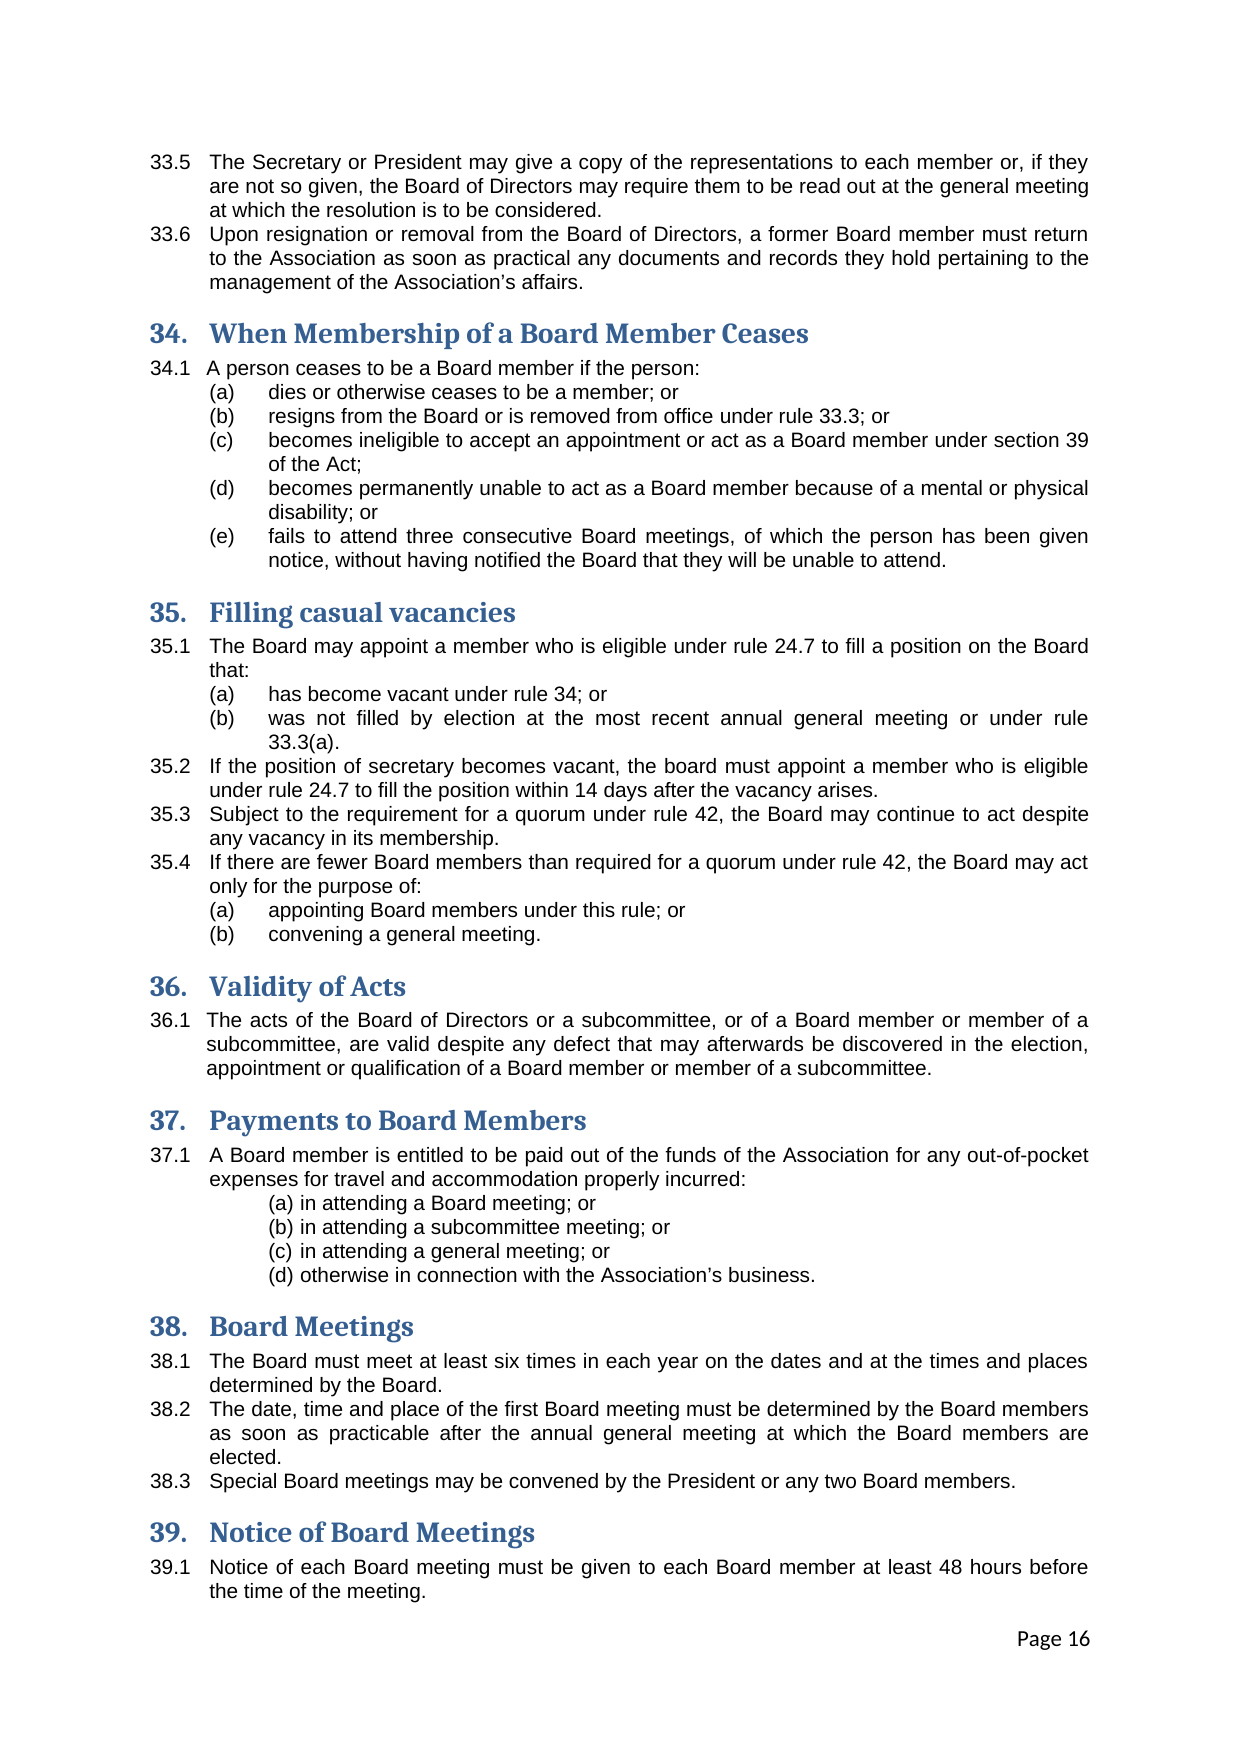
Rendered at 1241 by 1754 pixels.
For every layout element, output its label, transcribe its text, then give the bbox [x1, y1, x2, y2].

list becomes permanently unable to act as a Board member because of a mental or physical disability; or [209, 476, 1090, 524]
list in attending a Board meeting; or [268, 1191, 1090, 1214]
list The Secretary or President may give a copy of the representations to each member or, if they are not so given, the Board of Directors may require them to be read out at the general meeting at which the resolution is to be considered. [150, 150, 1090, 222]
list Upon resignation or removal from the Board of Directors, a former Board member must return to the Association as soon as practical any documents and records they hold pertaining to the management of the Association’s affairs. [150, 222, 1090, 294]
list otherwise in connection with the Association’s business. [268, 1262, 1090, 1286]
list The Board must meet at least six times in each year on the dates and at the times and places determined by the Board. [150, 1349, 1090, 1397]
list If there are fewer Board members than required for a quorum under rule 42, the Board may act only for the purpose of: [150, 850, 1090, 898]
list in attending a general meeting; or [268, 1238, 1090, 1262]
list appointing Board members under this rule; or [209, 898, 1090, 922]
list resigns from the Board or is removed from office under rule 33.3; or [209, 404, 1090, 428]
list in attending a subcommittee meeting; or [268, 1214, 1090, 1238]
list Subject to the requirement for a quorum under rule 42, the Board may continue to act despite any vacancy in its membership. [150, 802, 1090, 850]
list Special Board meetings may be convened by the President or any two Board members. [150, 1469, 1090, 1493]
list A Board member is entitled to be paid out of the funds of the Association for any out-of-pocket expenses for travel and accommodation properly incurred: [150, 1143, 1090, 1191]
list Notice of each Board meeting must be given to each Board member at least 48 hours before the time of the meeting. [150, 1555, 1090, 1603]
list The date, time and place of the first Board meeting must be determined by the Board members as soon as practicable after the annual general meeting at which the Board members are elected. [150, 1397, 1090, 1469]
list The acts of the Board of Directors or a subcommittee, or of a Board member or member of a subcommittee, are valid despite any defect that may afterwards be discovered in the election, appointment or qualification of a Board member or member of a subcommittee. [150, 1008, 1090, 1080]
list fails to attend three consecutive Board meetings, of which the person has been given notice, without having notified the Board that they will be unable to attend. [209, 524, 1090, 572]
subtitle When Membership of a Board Member Ceases [150, 318, 1090, 351]
subtitle Validity of Acts [150, 970, 1090, 1003]
list dies or otherwise ceases to be a member; or [209, 380, 1090, 404]
list convening a general meeting. [209, 922, 1090, 946]
list If the position of secretary becomes vacant, the board must appoint a member who is eligible under rule 24.7 to fill the position within 14 days after the vacancy arises. [150, 754, 1090, 802]
subtitle Filling casual vacancies [150, 596, 1090, 629]
subtitle Board Meetings [150, 1310, 1090, 1344]
list was not filled by election at the most recent annual general meeting or under rule 33.3(a). [209, 706, 1090, 754]
list becomes ineligible to accept an appointment or act as a Board member under section 39 of the Act; [209, 428, 1090, 476]
subtitle Payments to Board Members [150, 1104, 1090, 1138]
subtitle Notice of Board Meetings [150, 1517, 1090, 1550]
list has become vacant under rule 34; or [209, 682, 1090, 706]
list The Board may appoint a member who is eligible under rule 24.7 to fill a position on the Board that: [150, 634, 1090, 682]
list A person ceases to be a Board member if the person: [150, 356, 1090, 380]
